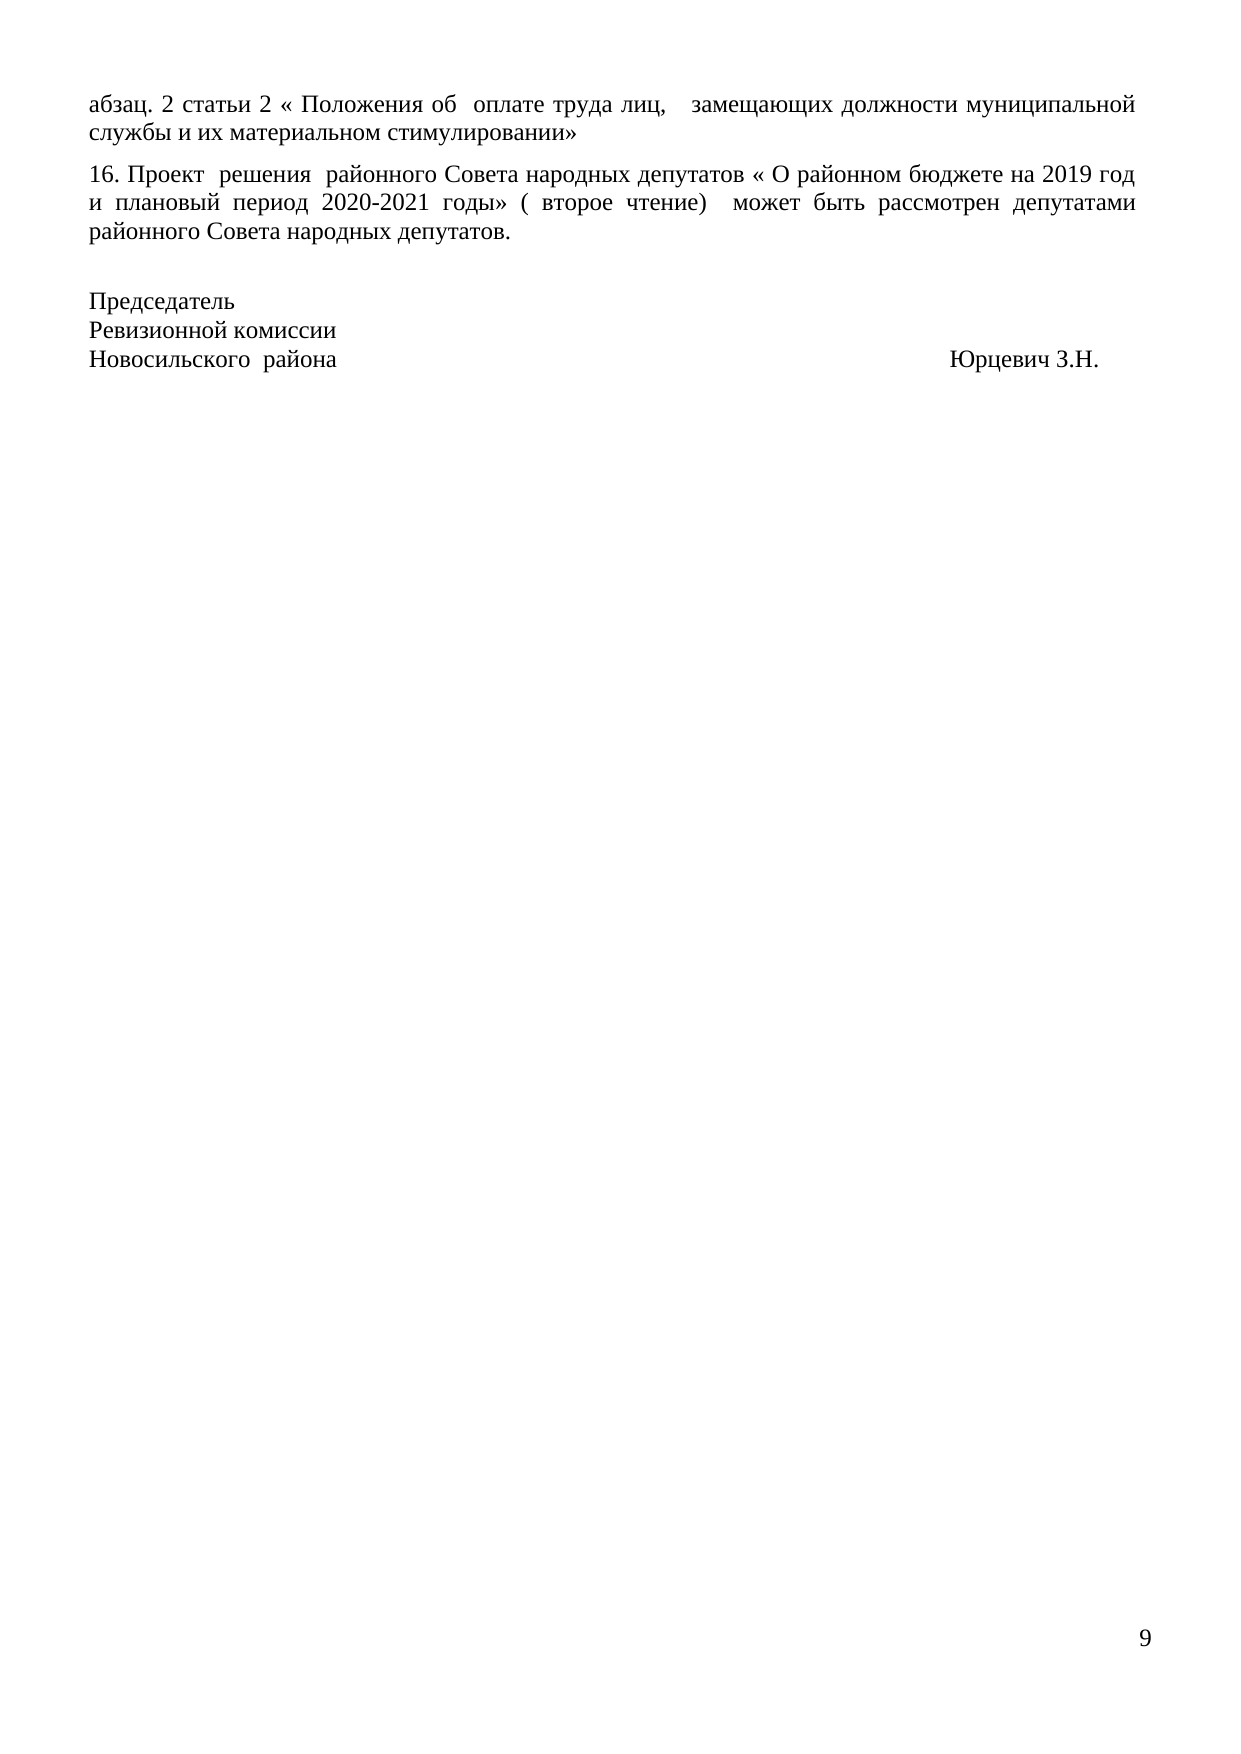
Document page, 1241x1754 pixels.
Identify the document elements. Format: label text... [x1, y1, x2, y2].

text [89, 89, 1137, 146]
text Председатель [89, 286, 1152, 315]
text Ревизионной комиссии [89, 315, 1152, 344]
text Новосильского района Юрцевич З.Н. [89, 344, 1152, 372]
text 16. Проект решения районного Совета народных депутатов « О районном бюджете на 2019 год и плановый период 2020-2021 годы» ( второе чтение) может быть рассмотрен депутатами районного Совета народных депутатов. [89, 159, 1137, 245]
